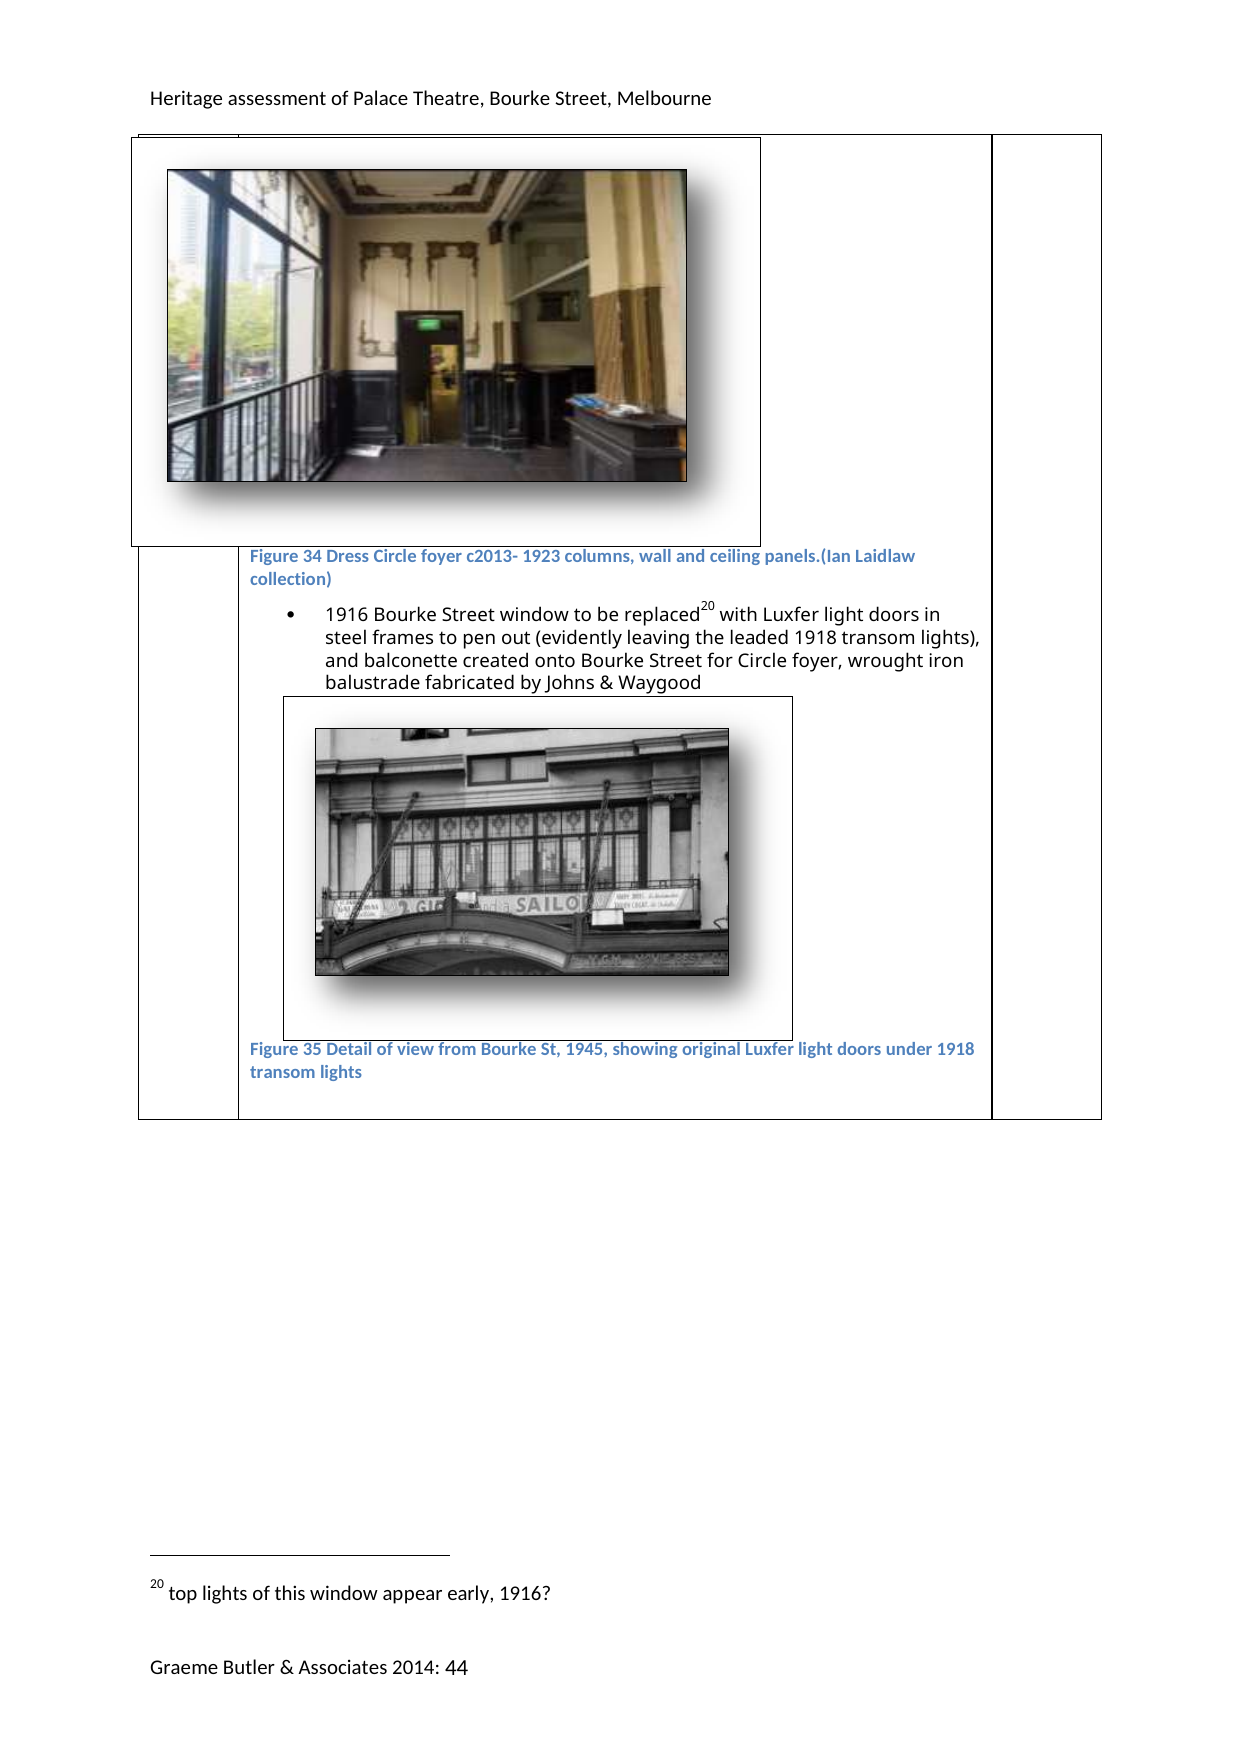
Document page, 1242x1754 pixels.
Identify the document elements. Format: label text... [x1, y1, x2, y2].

picture [284, 697, 792, 1037]
text  1916 Bourke Street window to be replaced20 with Luxfer light doors in steel frames to pen out (evidently leaving the leaded 1918 transom lights), and balconette created onto Bourke Street for Circle foyer, wrought iron balustrade fabricated by Johns & Waygood [287, 603, 984, 694]
text Figure 35 Detail of view from Bourke St, 1945, showing original Luxfer light doors under 1918 transom lights [250, 1037, 979, 1083]
text 20 top lights of this window appear early, 1916? [150, 1575, 1069, 1606]
picture [132, 138, 760, 546]
text Figure 34 Dress Circle foyer c2013- 1923 columns, wall and ceiling panels.(Ian Laidlaw collection) [250, 544, 919, 589]
